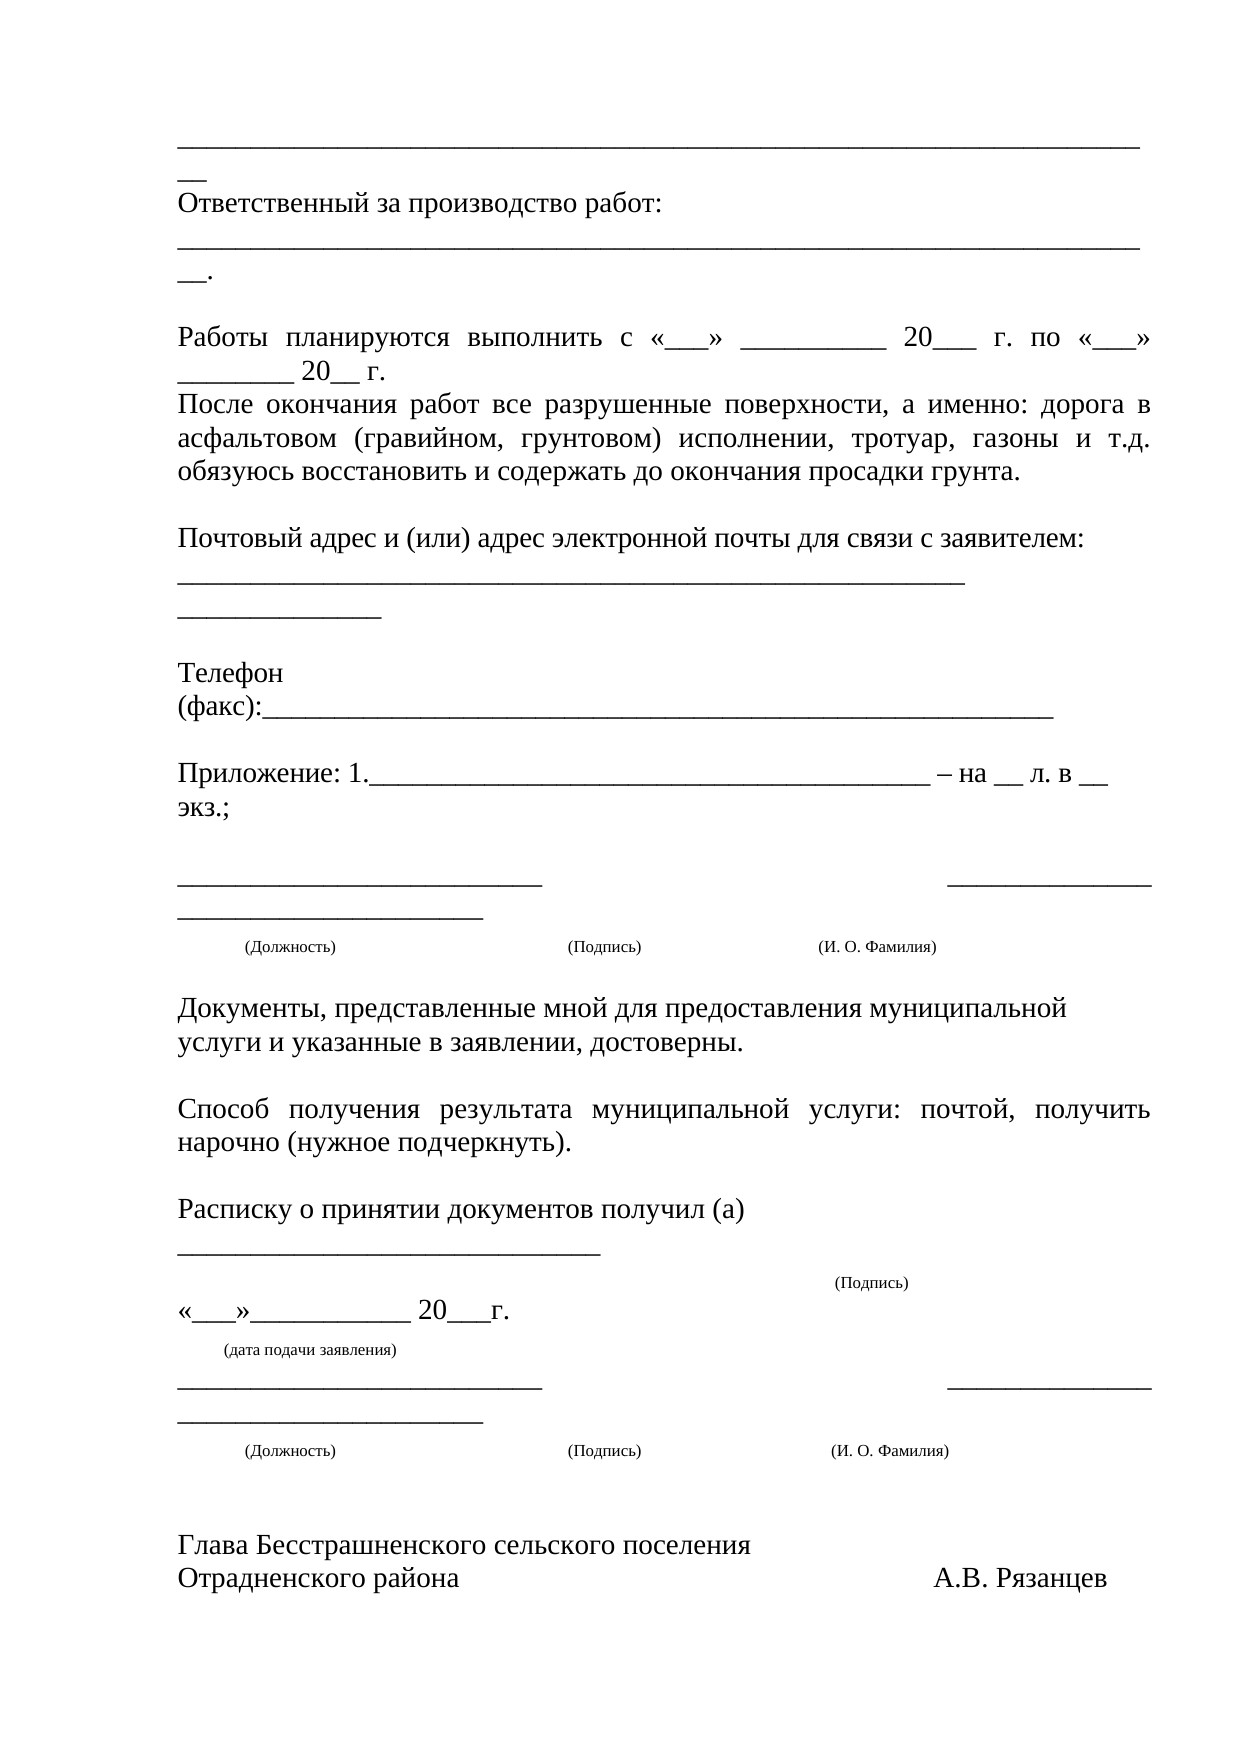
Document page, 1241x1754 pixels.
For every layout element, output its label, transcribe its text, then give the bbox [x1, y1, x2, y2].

text _________________________ ______________ _____________________ [177, 856, 1152, 923]
text Почтовый адрес и (или) адрес электронной почты для связи с заявителем: [177, 521, 1152, 554]
text Способ получения результата муниципальной услуги: почтой, получить нарочно (нужное подчеркнуть). [177, 1091, 1152, 1158]
text Приложение: 1._______________________________________ – на __ л. в __ экз.; [177, 755, 1152, 822]
text (Должность) (Подпись) (И. О. Фамилия) [177, 923, 1152, 957]
text (Подпись) [177, 1258, 1152, 1292]
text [177, 118, 1152, 185]
text Работы планируются выполнить с «___» __________ 20___ г. по «___» ________ 20__ г. [177, 319, 1152, 386]
text (дата подачи заявления) [177, 1326, 1152, 1359]
text _________________________ ______________ _____________________ [177, 1359, 1152, 1426]
text Расписку о принятии документов получил (а) _____________________________ [177, 1191, 1152, 1258]
text Ответственный за производство работ: ____________________________________________________________________. [177, 185, 1152, 286]
text Телефон (факс):_______________________________________________________ [177, 655, 1152, 722]
text Документы, представленные мной для предоставления муниципальной услуги и указанные в заявлении, достоверны. [177, 990, 1152, 1057]
text После окончания работ все разрушенные поверхности, а именно: дорога в асфальтовом (гравийном, грунтовом) исполнении, тротуар, газоны и т.д. обязуюсь восстановить и содержать до окончания просадки грунта. [177, 386, 1152, 487]
text ____________________________________________________________________ [177, 554, 1152, 621]
text (Должность) (Подпись) (И. О. Фамилия) [177, 1426, 1152, 1460]
text «___»___________ 20___г. [177, 1292, 1152, 1326]
text Отрадненского района А.В. Рязанцев [177, 1560, 1152, 1594]
text Глава Бесстрашненского сельского поселения [177, 1527, 1152, 1560]
